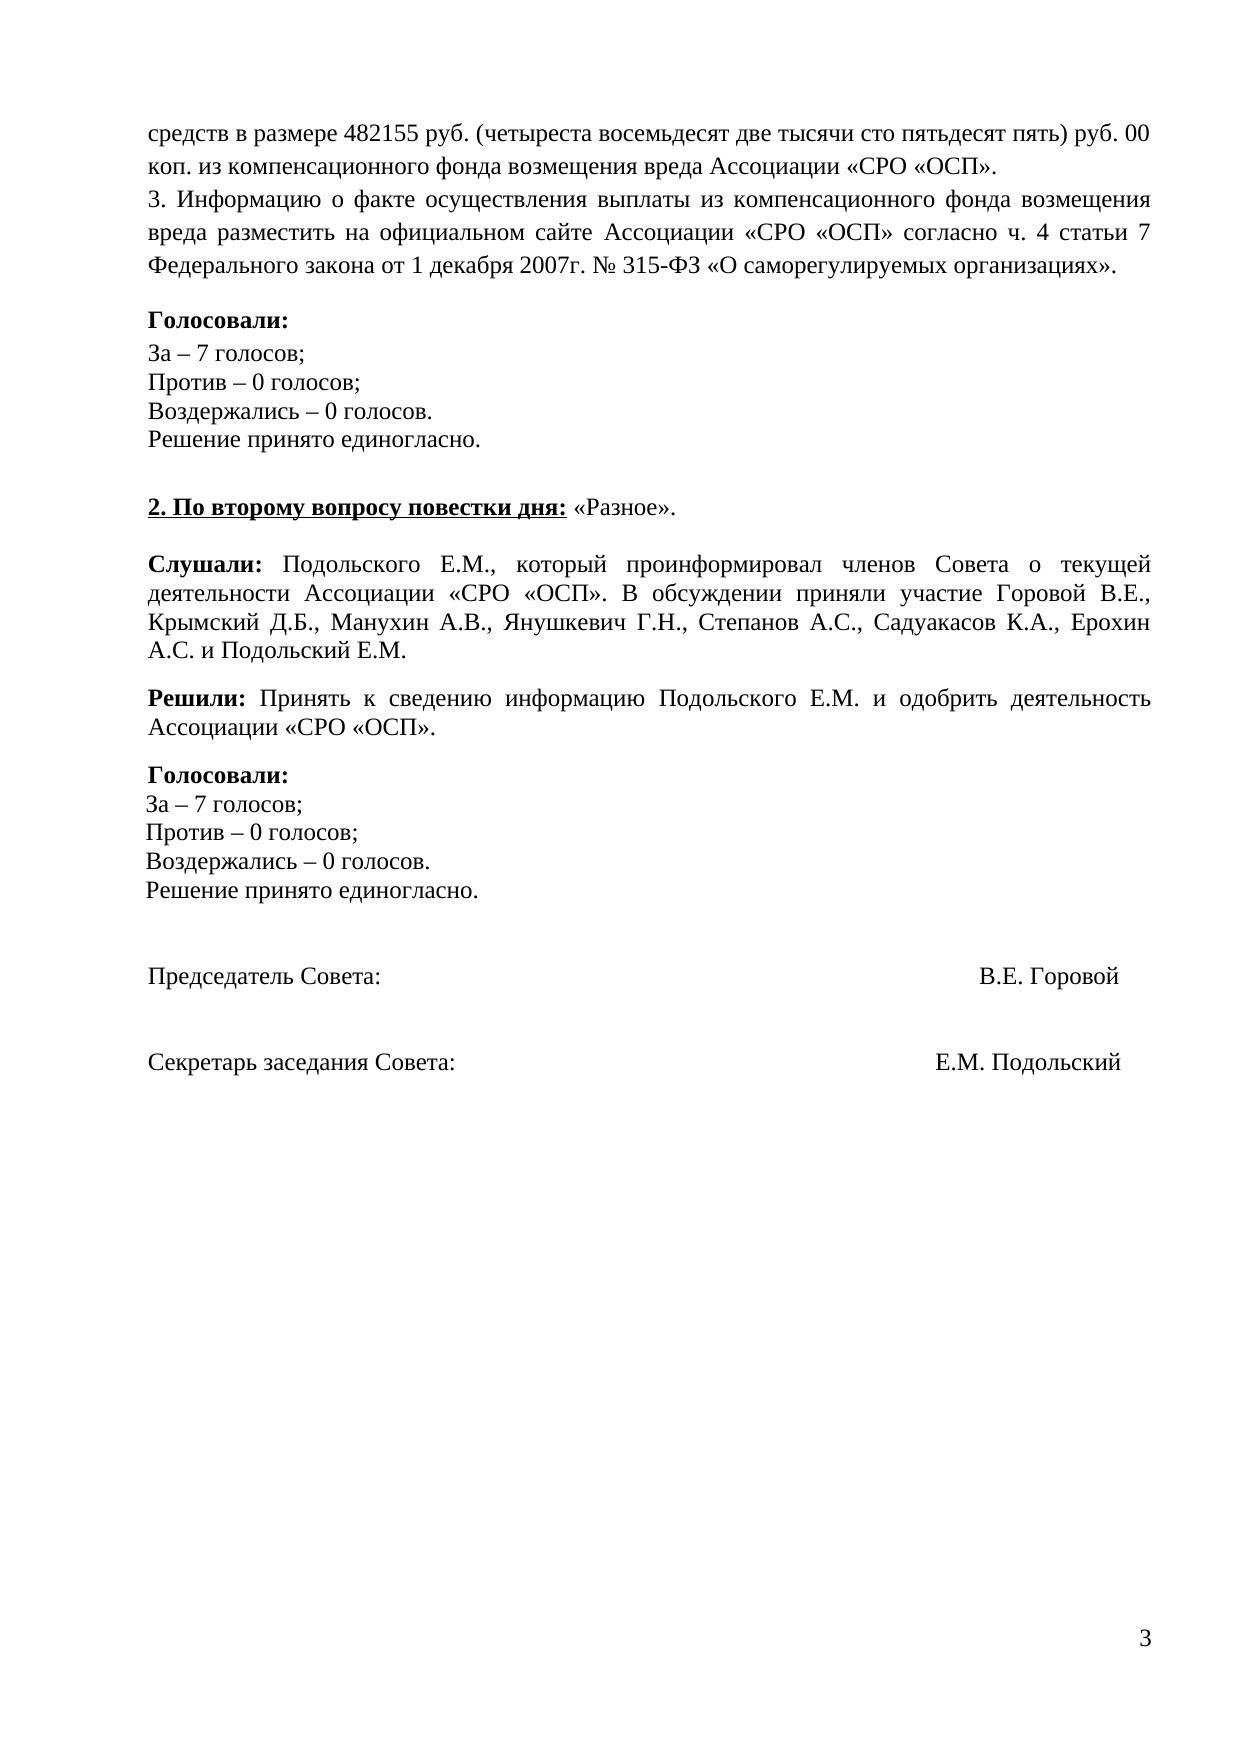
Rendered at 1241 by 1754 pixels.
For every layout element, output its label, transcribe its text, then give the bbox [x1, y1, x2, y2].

text Против – 0 голосов; [148, 367, 1152, 396]
text За – 7 голосов; [133, 789, 1152, 817]
text Слушали: Подольского Е.М., который проинформировал членов Совета о текущей деятельности Ассоциации «СРО «ОСП». В обсуждении приняли участие Горовой В.Е., Крымский Д.Б., Манухин А.В., Янушкевич Г.Н., Степанов А.С., Садуакасов К.А., Ерохин А.С. и Подольский Е.М. [148, 549, 1152, 664]
text За – 7 голосов; [148, 338, 1152, 367]
text Председатель Совета: В.Е. Горовой [148, 961, 1152, 990]
text Секретарь заседания Совета: Е.М. Подольский [148, 1047, 1152, 1076]
text Воздержались – 0 голосов. [133, 846, 1152, 875]
text Голосовали: [148, 305, 1152, 334]
text Голосовали: [148, 760, 1152, 789]
text Решили: Принять к сведению информацию Подольского Е.М. и одобрить деятельность Ассоциации «СРО «ОСП». [148, 683, 1152, 741]
text Против – 0 голосов; [133, 817, 1152, 846]
text 3. Информацию о факте осуществления выплаты из компенсационного фонда возмещения вреда разместить на официальном сайте Ассоциации «СРО «ОСП» согласно ч. 4 статьи 7 Федерального закона от 1 декабря 2007г. № 315-ФЗ «О саморегулируемых организациях». [148, 184, 1152, 279]
text Решение принято единогласно. [148, 424, 1152, 453]
text Решение принято единогласно. [133, 875, 1152, 904]
text 2. По второму вопросу повестки дня: «Разное». [148, 492, 1152, 520]
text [148, 118, 1152, 180]
text Воздержались – 0 голосов. [148, 396, 1152, 424]
